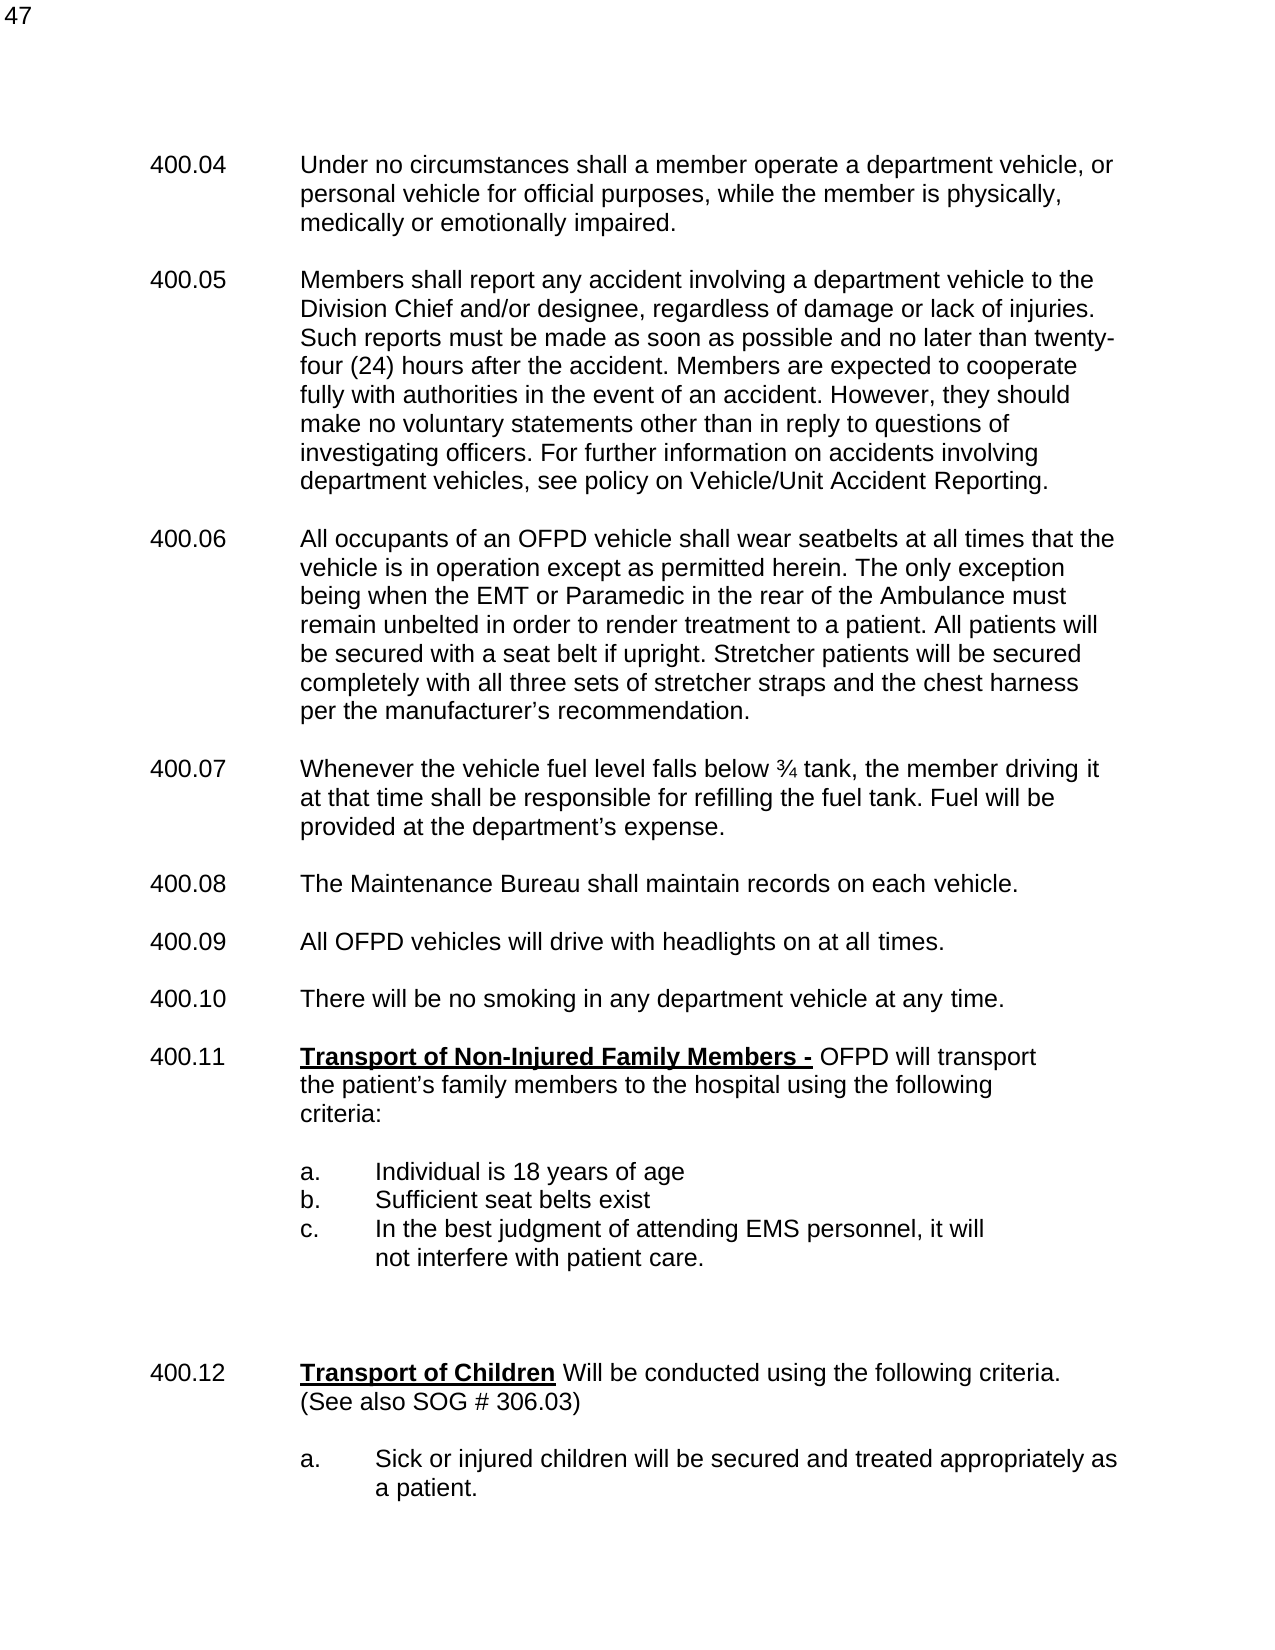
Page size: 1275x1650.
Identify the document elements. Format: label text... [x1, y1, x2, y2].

list Transport of Non-Injured Family Members - OFPD will transport the patient’s family members to the hospital using the following criteria: [150, 1041, 1059, 1128]
list Sick or injured children will be secured and treated appropriately as a patient. [300, 1444, 1119, 1502]
list All OFPD vehicles will drive with headlights on at all times. [150, 926, 1275, 955]
list There will be no smoking in any department vehicle at any time. [150, 984, 1275, 1013]
list Transport of Children Will be conducted using the following criteria. (See also SOG # 306.03) [150, 1358, 1062, 1416]
list Under no circumstances shall a member operate a department vehicle, or personal vehicle for official purposes, while the member is physically, medically or emotionally impaired. [150, 150, 1115, 236]
list All occupants of an OFPD vehicle shall wear seatbelts at all times that the vehicle is in operation except as permitted herein. The only exception being when the EMT or Paramedic in the rear of the Ambulance must remain unbelted in order to render treatment to a patient. All patients will be secured with a seat belt if upright. Stretcher patients will be secured completely with all three sets of stretcher straps and the chest harness per the manufacturer’s recommendation. [150, 524, 1122, 725]
list Members shall report any accident involving a department vehicle to the Division Chief and/or designee, regardless of damage or lack of injuries. Such reports must be made as soon as possible and no later than twenty- four (24) hours after the accident. Members are expected to cooperate fully with authorities in the event of an accident. However, they should make no voluntary statements other than in reply to questions of investigating officers. For further information on accidents involving department vehicles, see policy on Vehicle/Unit Accident Reporting. [150, 265, 1116, 495]
list Individual is 18 years of age [300, 1156, 1275, 1185]
list In the best judgment of attending EMS personnel, it will not interfere with patient care. [300, 1214, 1027, 1271]
list Whenever the vehicle fuel level falls below ¾ tank, the member driving it at that time shall be responsible for refilling the fuel tank. Fuel will be provided at the department’s expense. [150, 754, 1099, 840]
list Sufficient seat belts exist [300, 1185, 1275, 1214]
list The Maintenance Bureau shall maintain records on each vehicle. [150, 869, 1275, 898]
